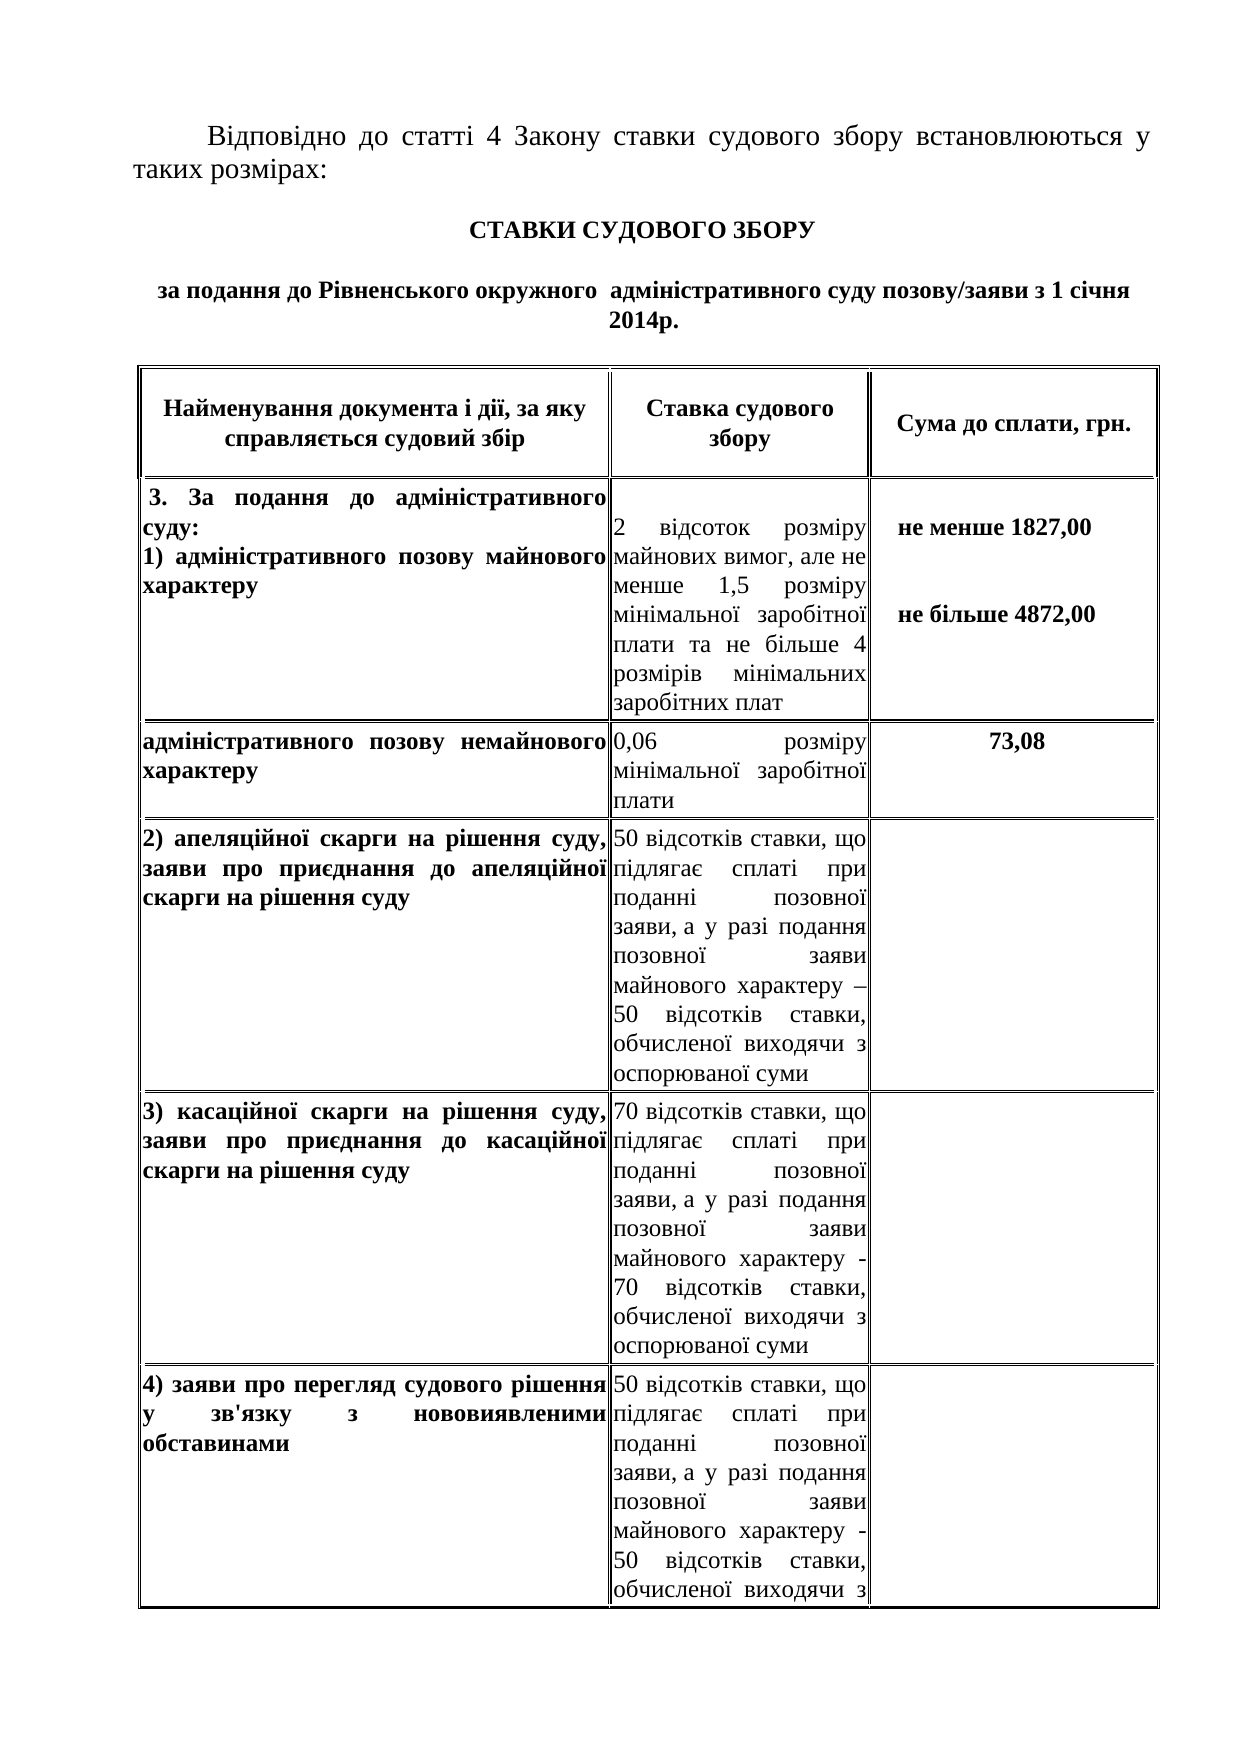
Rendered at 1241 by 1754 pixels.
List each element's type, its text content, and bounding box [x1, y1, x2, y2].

text за подання до Рівненського окружного адміністративного суду позову/заяви з 1 січня 2014р. [133, 275, 1155, 333]
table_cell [141, 1363, 610, 1606]
table_header Найменування документа і дії, за яку справляється судовий збір [139, 366, 610, 476]
table_cell 73,08 [871, 719, 1157, 817]
table_cell 0,06 розміру мінімальної заробітної плати [612, 723, 868, 817]
text СТАВКИ СУДОВОГО ЗБОРУ [133, 214, 1152, 244]
table_cell 3) касаційної скарги на рішення суду, заяви про приєднання до касаційної скарги на рішення суду [141, 1090, 608, 1362]
table_cell не менше 1827,00 не більше 4872,00 [870, 476, 1158, 719]
table_cell [870, 817, 1158, 1089]
table_cell 50 відсотків ставки, що підлягає сплаті при поданні позовної заяви, а у разі подання позовної заяви майнового характеру – 50 відсотків ставки, обчисленої виходячи з оспорюваної суми [612, 820, 868, 1089]
table_cell 3. За подання до адміністративного суду: 1) адміністративного позову майнового характеру [139, 476, 610, 719]
table_cell 70 відсотків ставки, що підлягає сплаті при поданні позовної заяви, а у разі подання позовної заяви майнового характеру - 70 відсотків ставки, обчисленої виходячи з оспорюваної суми [612, 1093, 868, 1362]
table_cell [610, 1366, 869, 1606]
table_cell 2 відсоток розміру майнових вимог, але не менше 1,5 розміру мінімальної заробітної плати та не більше 4 розмірів мінімальних заробітних плат [612, 479, 868, 719]
table_cell [870, 1363, 1157, 1606]
table_cell [871, 1090, 1157, 1362]
table_cell адміністративного позову немайнового характеру [141, 719, 608, 817]
table_header Сума до сплати, грн. [870, 369, 1156, 476]
table_cell 2) апеляційної скарги на рішення суду, заяви про приєднання до апеляційної скарги на рішення суду [139, 817, 610, 1089]
table_header Ставка судового збору [610, 369, 869, 476]
text Відповідно до статті 4 Закону ставки судового збору встановлюються у таких розмірах: [133, 118, 1152, 185]
